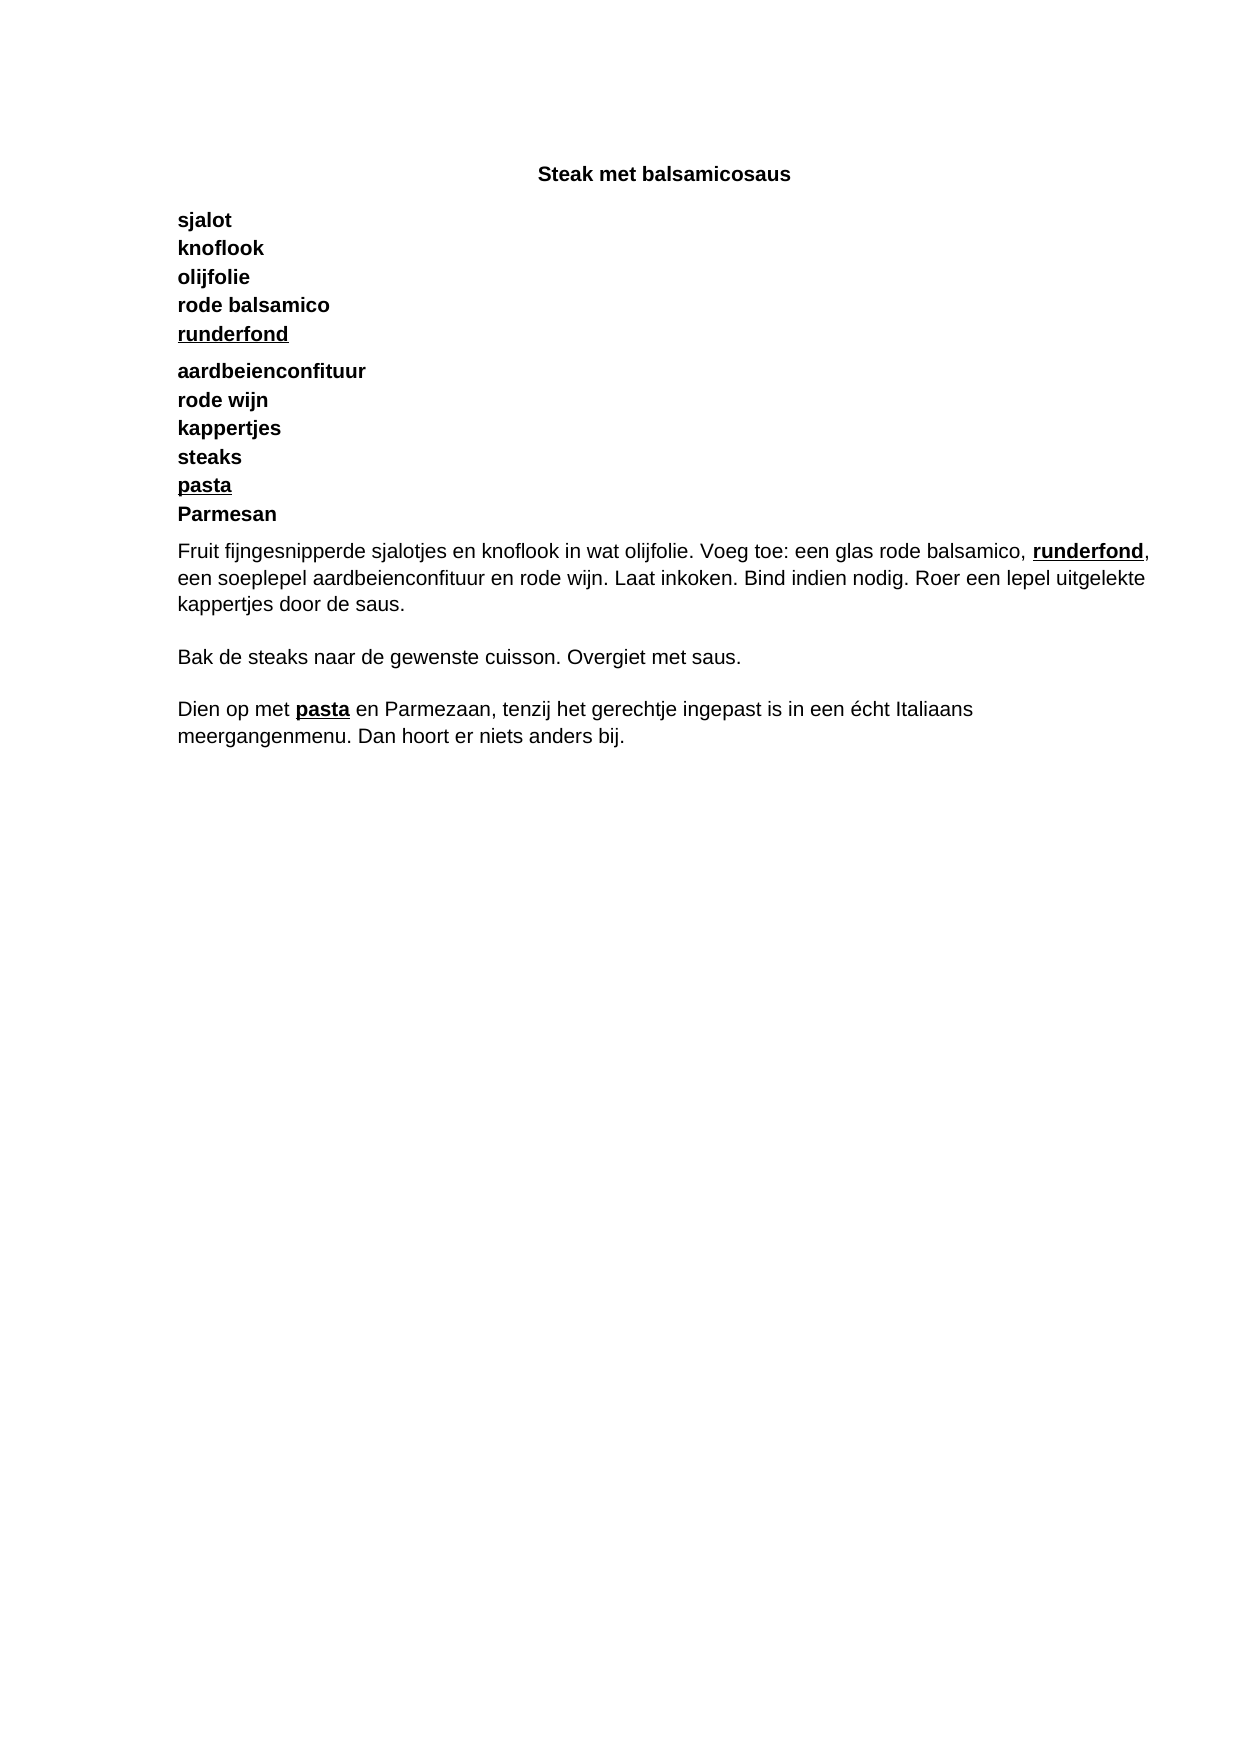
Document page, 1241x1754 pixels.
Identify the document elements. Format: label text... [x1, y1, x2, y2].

text Bak de steaks naar de gewenste cuisson. Overgiet met saus. [177, 644, 1152, 668]
text Steak met balsamicosaus [177, 166, 1152, 186]
text aardbeienconfituur rode wijn kappertjes steaks pasta Parmesan [177, 359, 1152, 525]
text Fruit fijngesnipperde sjalotjes en knoflook in wat olijfolie. Voeg toe: een glas rode balsamico, runderfond, een soeplepel aardbeienconfituur en rode wijn. Laat inkoken. Bind indien nodig. Roer een lepel uitgelekte kappertjes door de saus. [177, 539, 1152, 616]
text sjalot knoflook olijfolie rode balsamico runderfond [177, 208, 1152, 345]
text Dien op met pasta en Parmezaan, tenzij het gerechtje ingepast is in een écht Italiaans meergangenmenu. Dan hoort er niets anders bij. [177, 697, 1152, 748]
